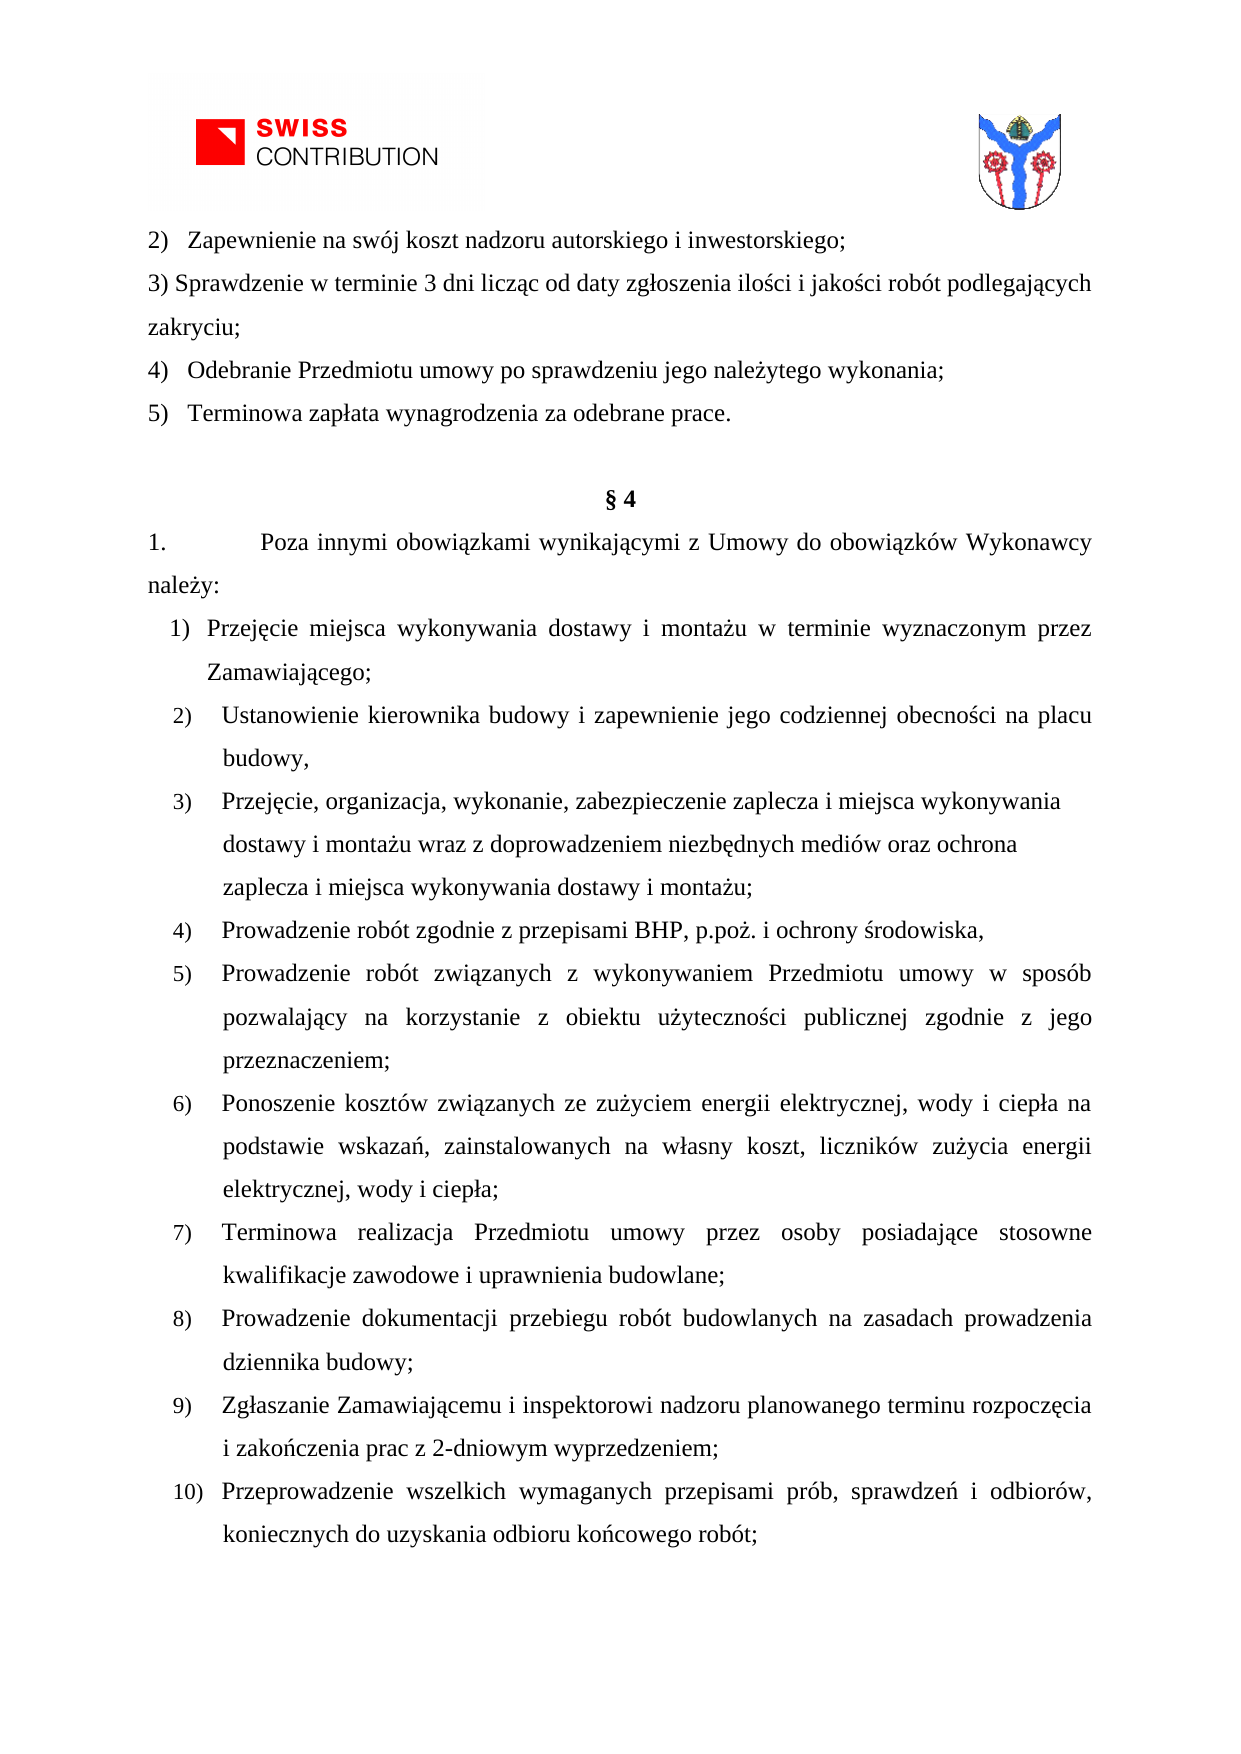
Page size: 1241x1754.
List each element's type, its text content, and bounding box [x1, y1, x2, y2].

list Prowadzenie robót zgodnie z przepisami BHP, p.poż. i ochrony środowiska, [173, 915, 1093, 944]
list Ponoszenie kosztów związanych ze zużyciem energii elektrycznej, wody i ciepła na podstawie wskazań, zainstalowanych na własny koszt, liczników zużycia energii elektrycznej, wody i ciepła; [173, 1088, 1093, 1203]
list Zgłaszanie Zamawiającemu i inspektorowi nadzoru planowanego terminu rozpoczęcia i zakończenia prac z 2-dniowym wyprzedzeniem; [173, 1390, 1093, 1462]
text 4) Odebranie Przedmiotu umowy po sprawdzeniu jego należytego wykonania; [148, 355, 1093, 383]
text § 4 [148, 484, 1093, 513]
list Prowadzenie robót związanych z wykonywaniem Przedmiotu umowy w sposób pozwalający na korzystanie z obiektu użyteczności publicznej zgodnie z jego przeznaczeniem; [173, 958, 1093, 1073]
list Ustanowienie kierownika budowy i zapewnienie jego codziennej obecności na placu budowy, [173, 700, 1093, 772]
text 2) Zapewnienie na swój koszt nadzoru autorskiego i inwestorskiego; [148, 225, 1093, 254]
picture [147, 73, 486, 211]
list Przeprowadzenie wszelkich wymaganych przepisami prób, sprawdzeń i odbiorów, koniecznych do uzyskania odbioru końcowego robót; [173, 1476, 1093, 1548]
text 3) Sprawdzenie w terminie 3 dni licząc od daty zgłoszenia ilości i jakości robót podlegających zakryciu; [148, 268, 1093, 340]
list Poza innymi obowiązkami wynikającymi z Umowy do obowiązków Wykonawcy należy: [148, 527, 1093, 599]
list Terminowa realizacja Przedmiotu umowy przez osoby posiadające stosowne kwalifikacje zawodowe i uprawnienia budowlane; [173, 1217, 1093, 1289]
list Przejęcie miejsca wykonywania dostawy i montażu w terminie wyznaczonym przez Zamawiającego; [169, 613, 1093, 685]
list Przejęcie, organizacja, wykonanie, zabezpieczenie zaplecza i miejsca wykonywania dostawy i montażu wraz z doprowadzeniem niezbędnych mediów oraz ochrona zaplecza i miejsca wykonywania dostawy i montażu; [173, 786, 1093, 901]
list Prowadzenie dokumentacji przebiegu robót budowlanych na zasadach prowadzenia dziennika budowy; [173, 1303, 1093, 1375]
text 5) Terminowa zapłata wynagrodzenia za odebrane prace. [148, 398, 1093, 427]
picture [978, 114, 1062, 211]
